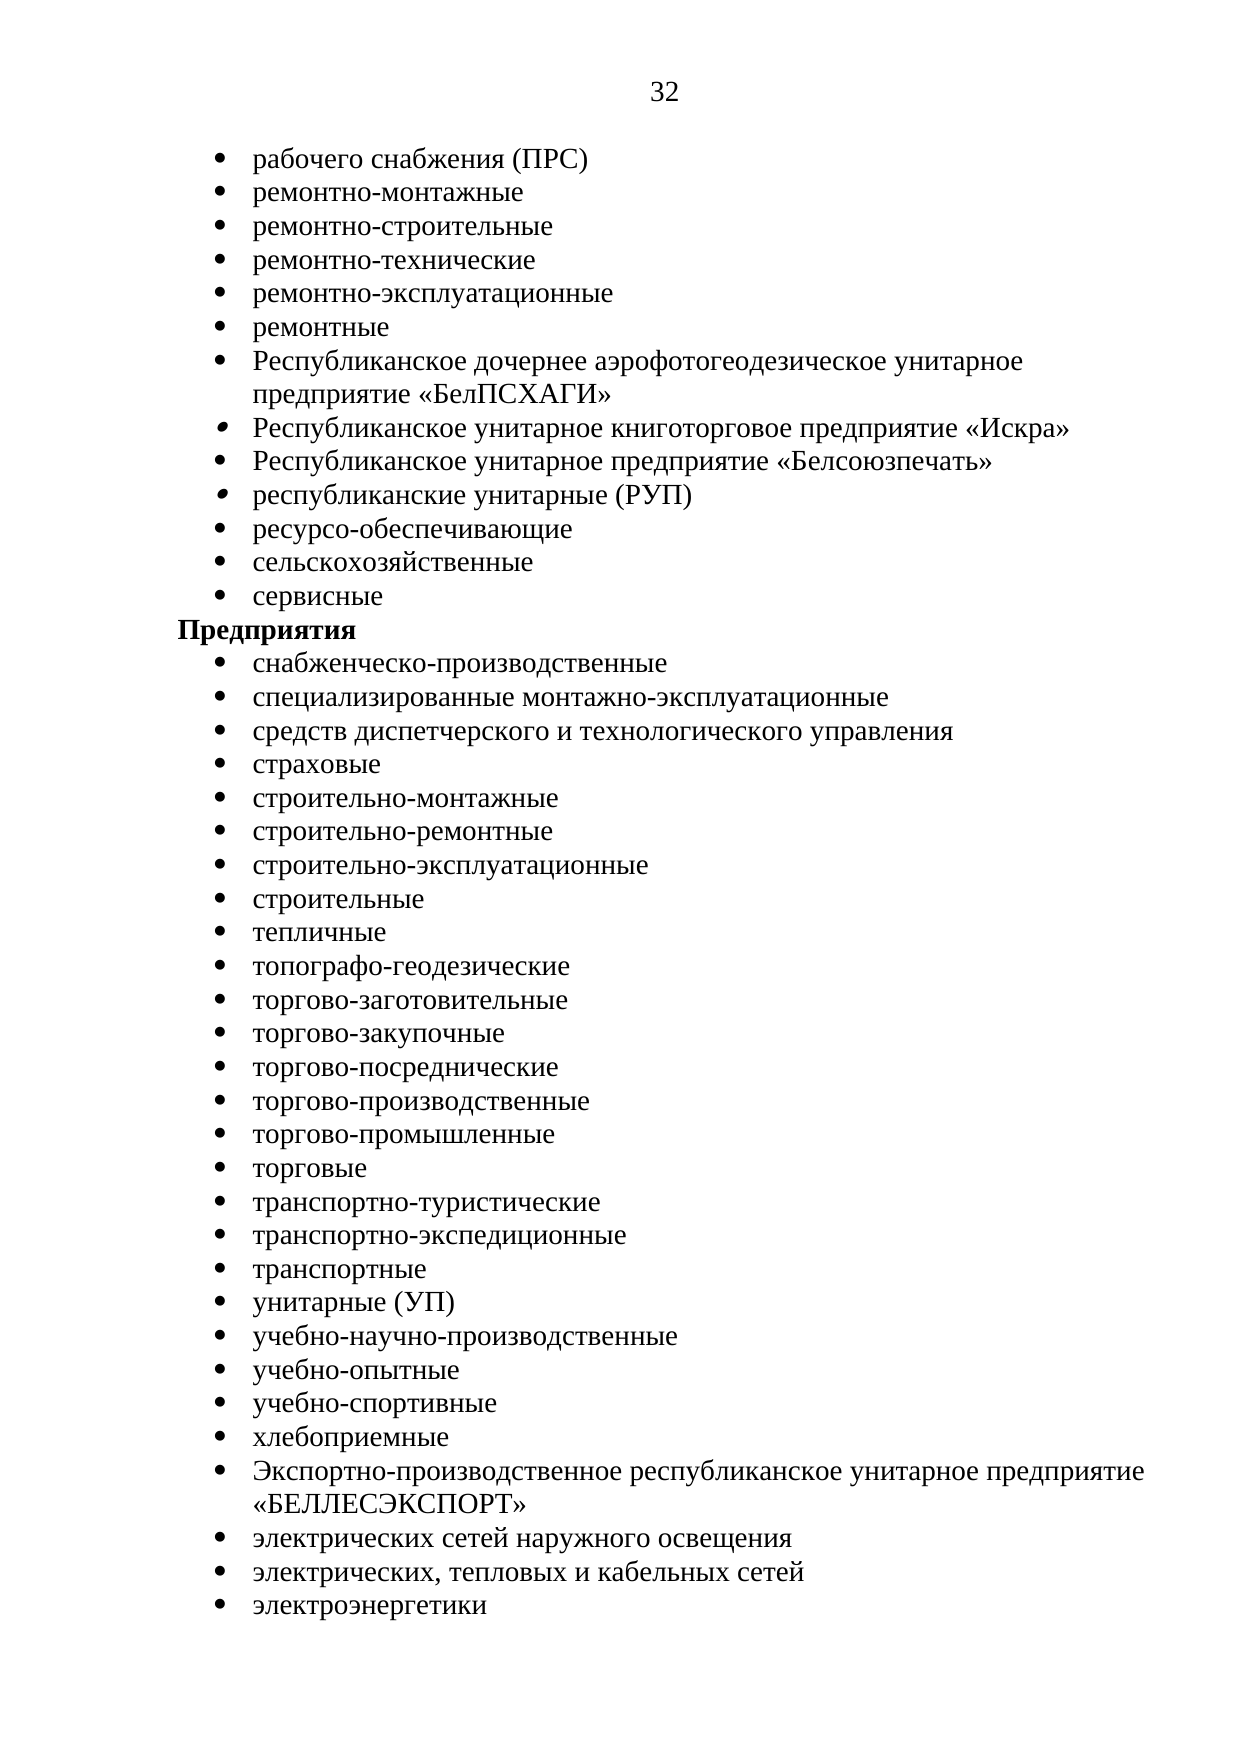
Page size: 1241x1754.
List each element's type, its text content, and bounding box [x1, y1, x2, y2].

list строительные [215, 881, 1152, 914]
list строительно-ремонтные [215, 813, 1152, 847]
list ремонтно-эксплуатационные [215, 275, 1152, 309]
list торгово-промышленные [215, 1116, 1152, 1150]
list сервисные [215, 578, 1152, 612]
text Предприятия [177, 612, 1152, 645]
list учебно-опытные [215, 1352, 1152, 1386]
list ремонтные [215, 309, 1152, 343]
list ремонтно-строительные [215, 208, 1152, 242]
list строительно-эксплуатационные [215, 847, 1152, 881]
list транспортно-экспедиционные [215, 1217, 1152, 1251]
list страховые [215, 746, 1152, 780]
list рабочего снабжения (ПРС) [215, 141, 1152, 174]
list электрических, тепловых и кабельных сетей [215, 1554, 1152, 1587]
list хлебоприемные [215, 1419, 1152, 1453]
list топографо-геодезические [215, 948, 1152, 982]
list специализированные монтажно-эксплуатационные [215, 679, 1152, 713]
list электроэнергетики [215, 1587, 1152, 1621]
list унитарные (УП) [215, 1284, 1152, 1318]
list сельскохозяйственные [215, 544, 1152, 578]
list торгово-посреднические [215, 1049, 1152, 1083]
list торгово-заготовительные [215, 982, 1152, 1015]
list республиканские унитарные (РУП) [215, 477, 1152, 511]
list учебно-спортивные [215, 1386, 1152, 1419]
list Экспортно-производственное республиканское унитарное предприятие «БЕЛЛЕСЭКСПОРТ» [215, 1453, 1152, 1520]
list ресурсо-обеспечивающие [215, 511, 1152, 544]
list учебно-научно-производственные [215, 1318, 1152, 1352]
list снабженческо-производственные [215, 645, 1152, 679]
list ремонтно-технические [215, 242, 1152, 275]
list ремонтно-монтажные [215, 174, 1152, 208]
list тепличные [215, 914, 1152, 948]
list транспортно-туристические [215, 1184, 1152, 1217]
list строительно-монтажные [215, 780, 1152, 813]
list торгово-производственные [215, 1083, 1152, 1116]
list электрических сетей наружного освещения [215, 1520, 1152, 1554]
list средств диспетчерского и технологического управления [215, 713, 1152, 746]
list торгово-закупочные [215, 1015, 1152, 1049]
list транспортные [215, 1251, 1152, 1284]
list торговые [215, 1150, 1152, 1184]
list Республиканское унитарное предприятие «Белсоюзпечать» [215, 443, 1152, 477]
list Республиканское унитарное книготорговое предприятие «Искра» [215, 410, 1152, 443]
list Республиканское дочернее аэрофотогеодезическое унитарное предприятие «БелПСХАГИ» [215, 343, 1152, 410]
